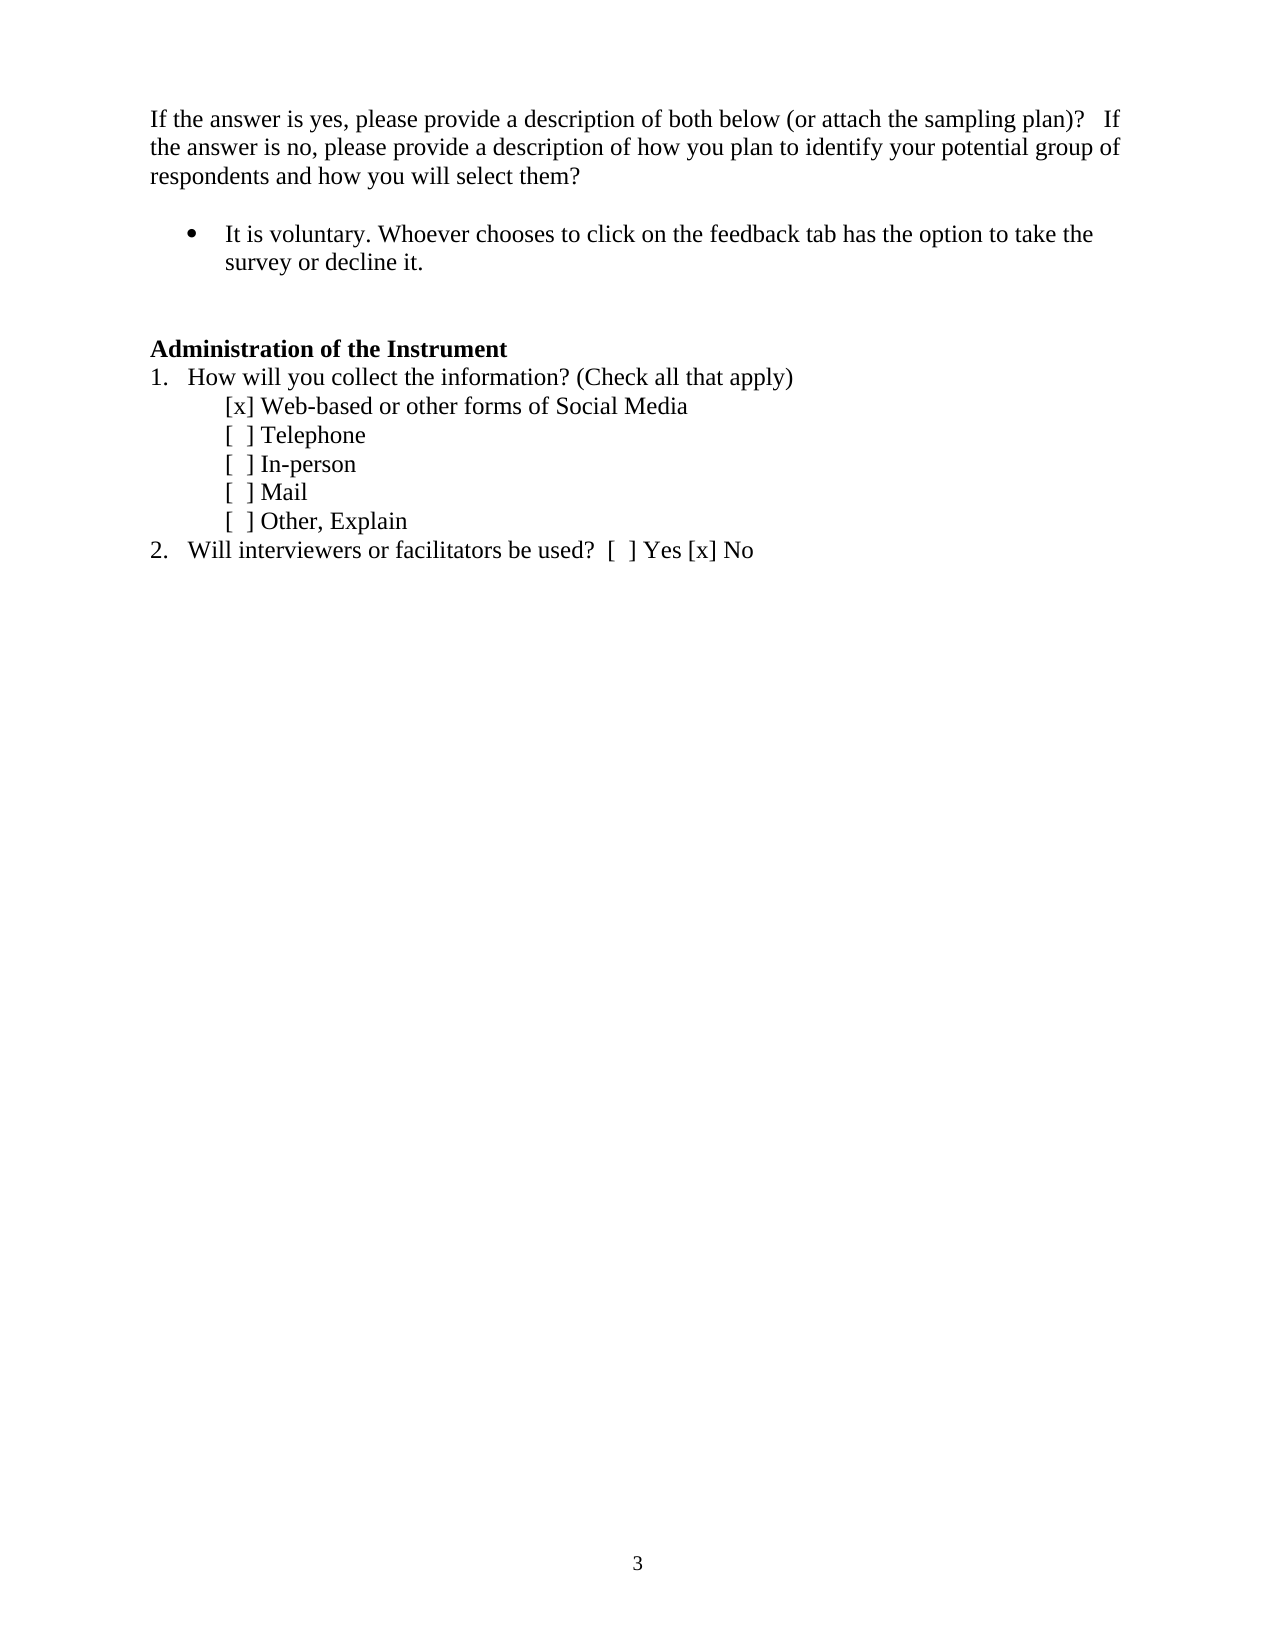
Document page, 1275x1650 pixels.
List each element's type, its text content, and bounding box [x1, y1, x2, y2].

text If the answer is yes, please provide a description of both below (or attach the sampling plan)? If the answer is no, please provide a description of how you plan to identify your potential group of respondents and how you will select them? [150, 104, 1125, 190]
list Will interviewers or facilitators be used? [ ] Yes [x] No [150, 535, 1125, 564]
text [ ] Telephone [225, 420, 1125, 449]
text Administration of the Instrument [150, 334, 1125, 362]
list How will you collect the information? (Check all that apply) [150, 362, 1125, 391]
text [ ] Mail [225, 477, 1125, 506]
list It is voluntary. Whoever chooses to click on the feedback tab has the option to take the survey or decline it. [187, 219, 1125, 276]
text [x] Web-based or other forms of Social Media [225, 391, 1125, 420]
text [ ] Other, Explain [225, 506, 1125, 535]
text [ ] In-person [225, 449, 1125, 477]
